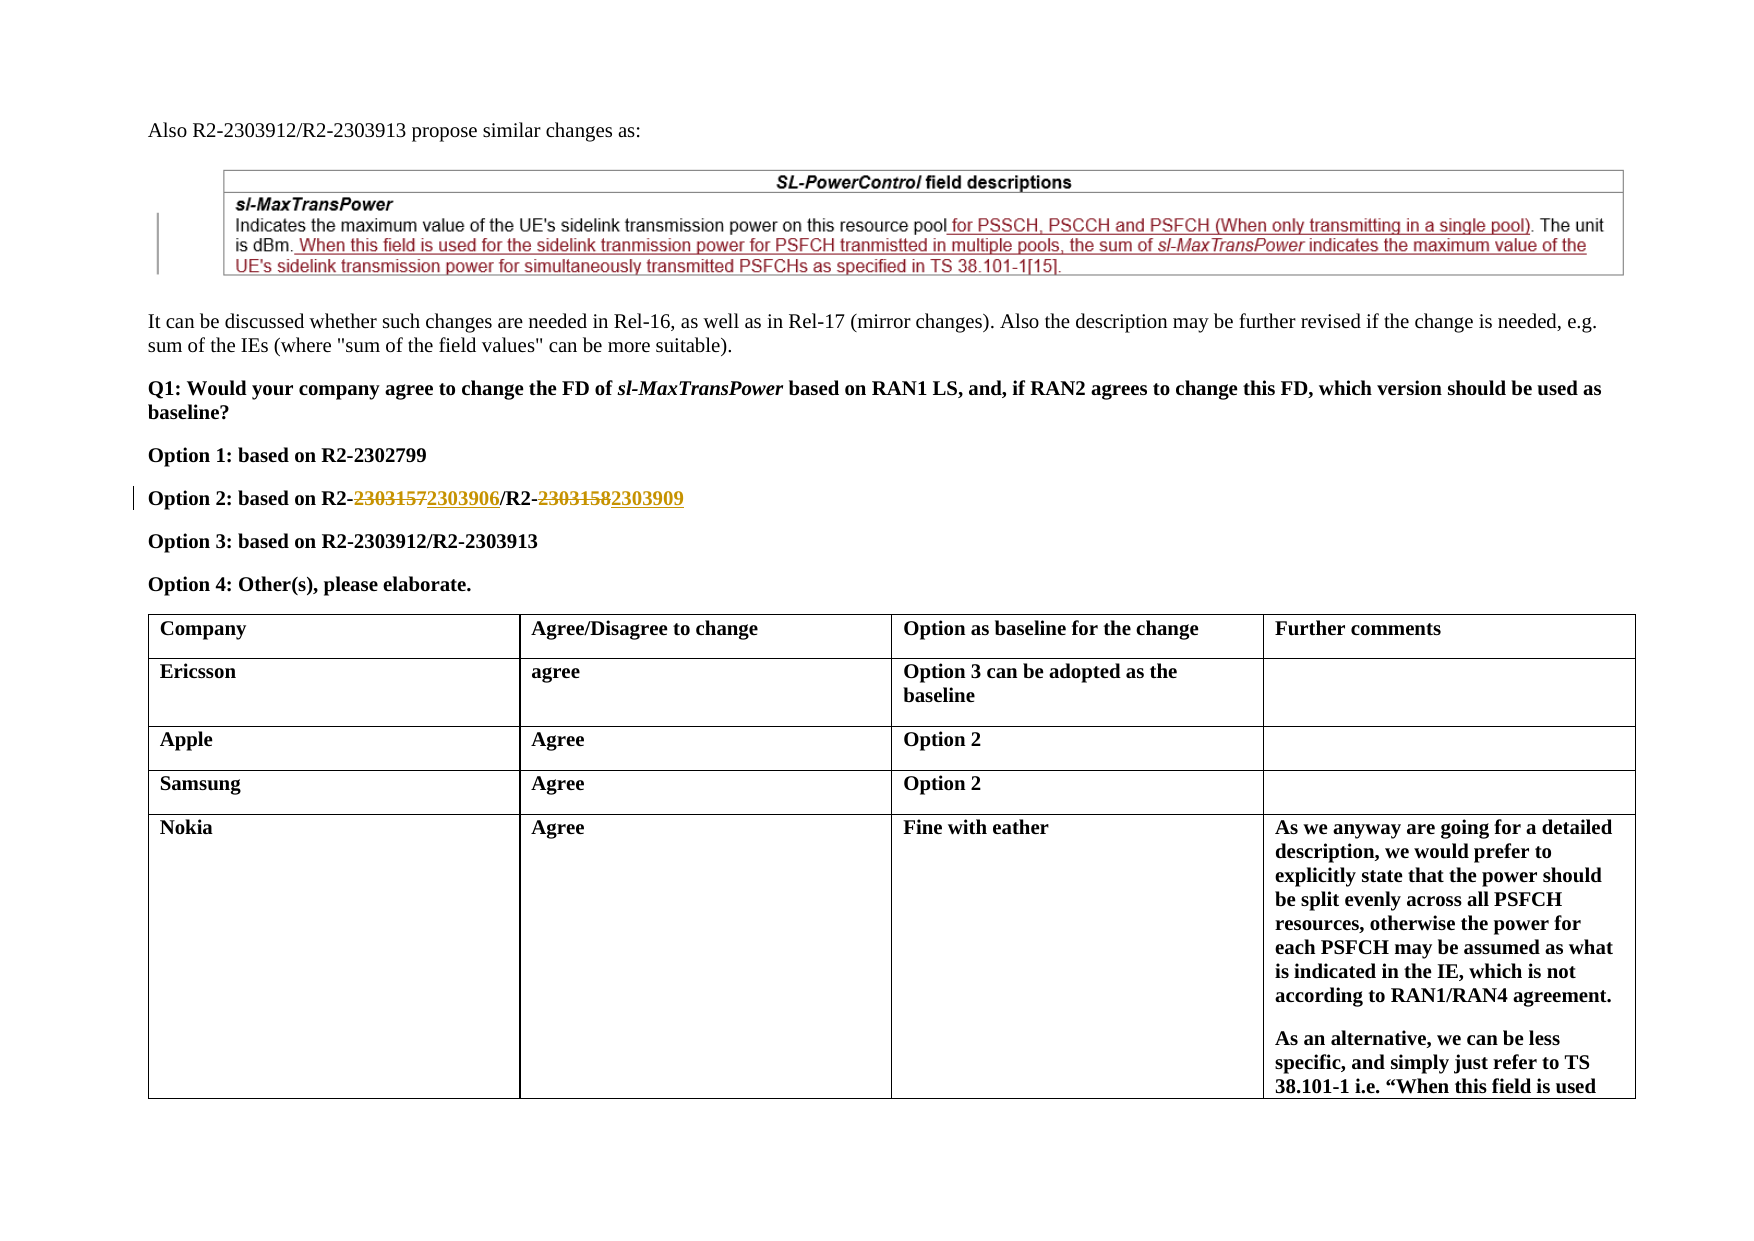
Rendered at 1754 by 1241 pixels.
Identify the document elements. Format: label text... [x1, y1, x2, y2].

text Also R2-2303912/R2-2303913 propose similar changes as: [148, 118, 1636, 142]
table_cell Agree [521, 727, 891, 770]
table_cell Fine with eather [892, 815, 1263, 1098]
table_cell agree [521, 659, 891, 726]
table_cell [1264, 815, 1635, 1098]
table_header Company [149, 615, 519, 658]
text Q1: Would your company agree to change the FD of sl-MaxTransPower based on RAN1 LS, and, if RAN2 agrees to change this FD, which version should be used as baseline? [148, 376, 1636, 424]
table_cell Option 3 can be adopted as the baseline [892, 659, 1263, 726]
table_header Further comments [1264, 615, 1635, 658]
text It can be discussed whether such changes are needed in Rel-16, as well as in Rel-17 (mirror changes). Also the description may be further revised if the change is needed, e.g. sum of the IEs (where "sum of the field values" can be more suitable). [148, 309, 1636, 357]
text Option 1: based on R2-2302799 [148, 443, 1636, 467]
table_cell [1264, 659, 1635, 726]
table_cell [1264, 727, 1635, 770]
table_cell [1264, 771, 1635, 814]
table_cell Agree [521, 771, 891, 814]
table_header Option as baseline for the change [892, 615, 1263, 658]
table_cell Option 2 [892, 727, 1263, 770]
text Option 3: based on R2-2303912/R2-2303913 [148, 529, 1636, 553]
picture [147, 161, 1637, 291]
table_cell Nokia [149, 815, 519, 1098]
table_cell Samsung [149, 771, 519, 814]
text Option 4: Other(s), please elaborate. [148, 572, 1636, 596]
table_cell Option 2 [892, 771, 1263, 814]
table_cell Ericsson [149, 659, 519, 726]
table_header Agree/Disagree to change [521, 615, 891, 658]
table_cell Agree [521, 815, 891, 1098]
table_cell Apple [149, 727, 519, 770]
text Option 2: based on R2-/R2- [148, 486, 1636, 510]
